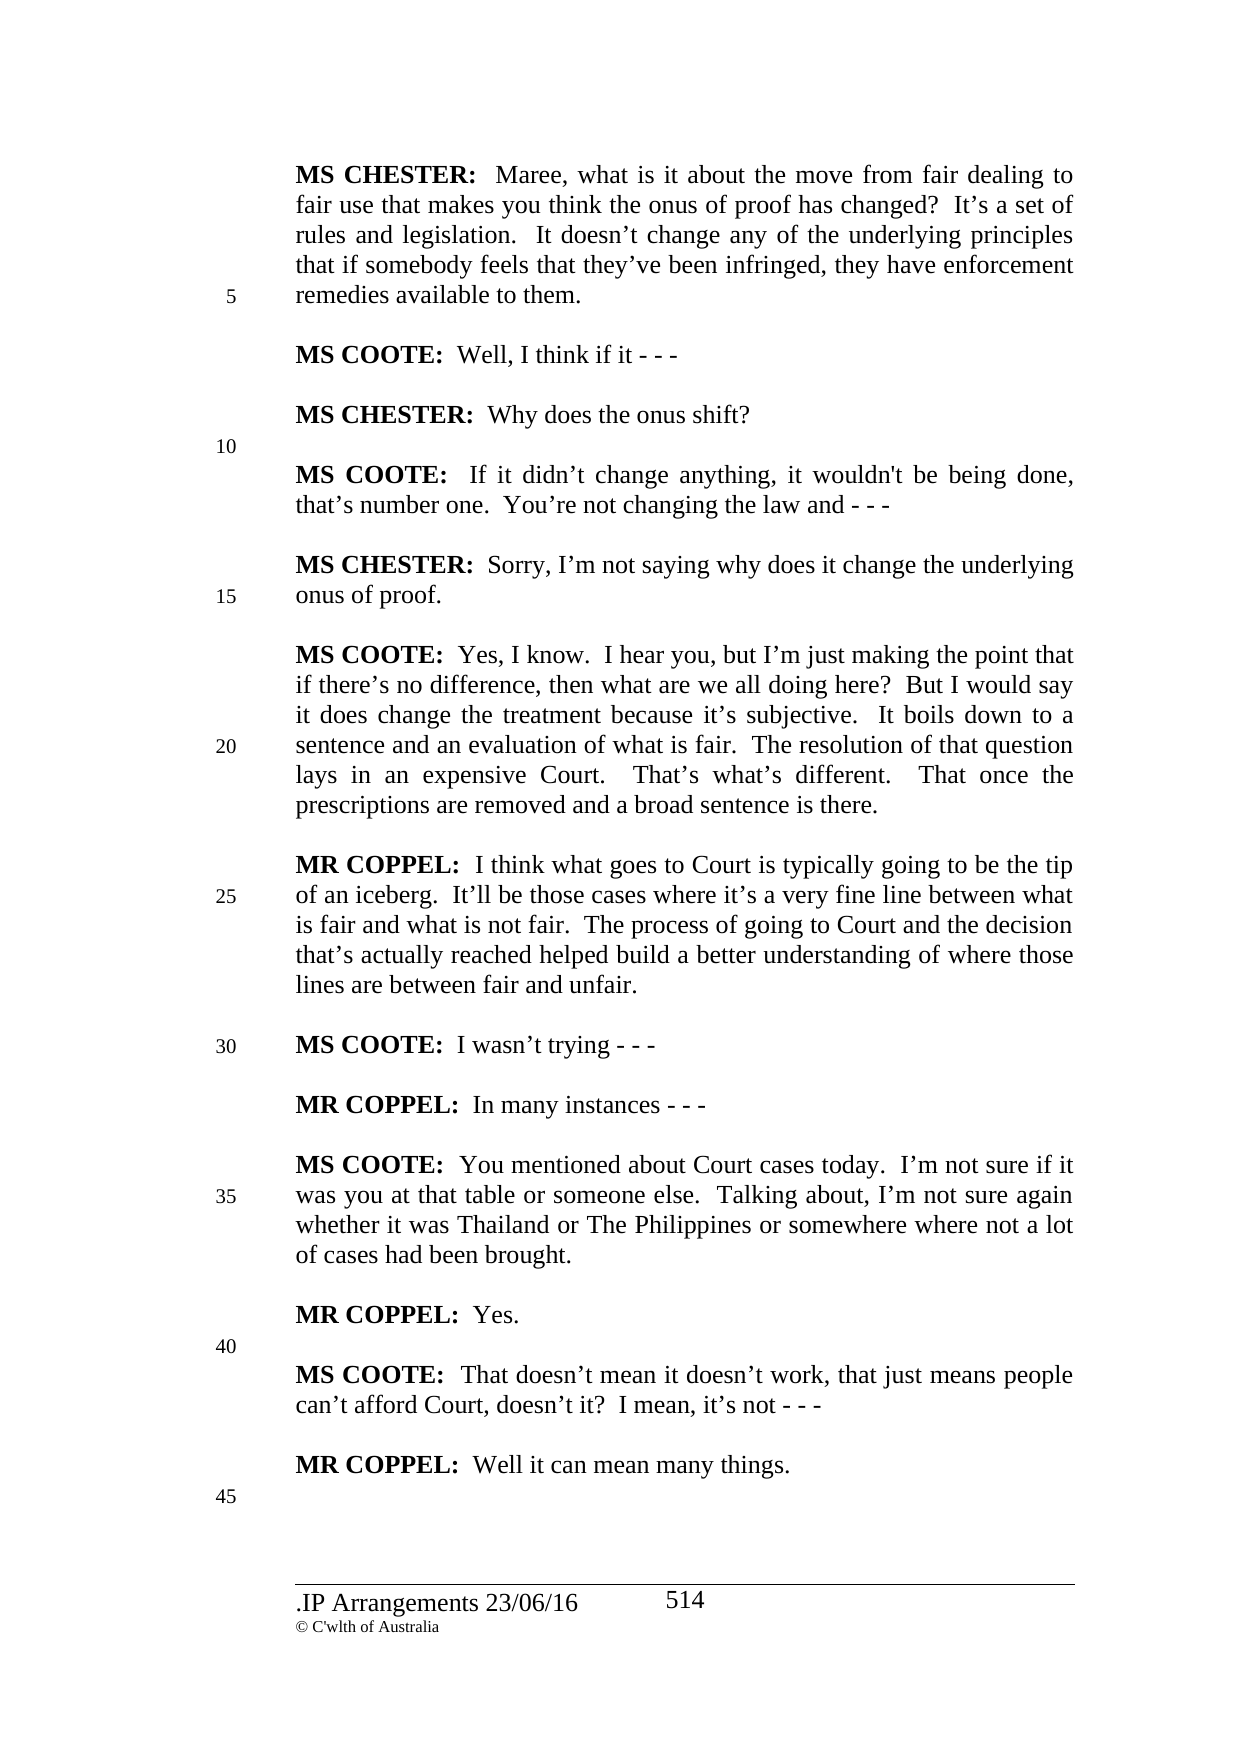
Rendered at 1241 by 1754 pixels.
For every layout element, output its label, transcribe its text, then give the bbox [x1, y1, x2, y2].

text MS COOTE: That doesn’t mean it doesn’t work, that just means people can’t afford Court, doesn’t it? I mean, it’s not - - - [295, 1359, 1075, 1419]
text MS COOTE: I wasn’t trying - - - [295, 1029, 1075, 1059]
text MS COOTE: Well, I think if it - - - [295, 339, 1075, 369]
text MR COPPEL: Yes. [295, 1299, 1075, 1329]
text MR COPPEL: I think what goes to Court is typically going to be the tip of an iceberg. It’ll be those cases where it’s a very fine line between what is fair and what is not fair. The process of going to Court and the decision that’s actually reached helped build a better understanding of where those lines are between fair and unfair. [295, 849, 1075, 999]
text MS COOTE: Yes, I know. I hear you, but I’m just making the point that if there’s no difference, then what are we all doing here? But I would say it does change the treatment because it’s subjective. It boils down to a sentence and an evaluation of what is fair. The resolution of that question lays in an expensive Court. That’s what’s different. That once the prescriptions are removed and a broad sentence is there. [295, 639, 1075, 819]
text MR COPPEL: Well it can mean many things. [295, 1449, 1075, 1479]
text MS CHESTER: Sorry, I’m not saying why does it change the underlying onus of proof. [295, 549, 1075, 609]
text MS CHESTER: Maree, what is it about the move from fair dealing to fair use that makes you think the onus of proof has changed? It’s a set of rules and legislation. It doesn’t change any of the underlying principles that if somebody feels that they’ve been infringed, they have enforcement remedies available to them. [295, 159, 1075, 309]
text MS COOTE: If it didn’t change anything, it wouldn't be being done, that’s number one. You’re not changing the law and - - - [295, 459, 1075, 519]
text MR COPPEL: In many instances - - - [295, 1089, 1075, 1119]
text MS CHESTER: Why does the onus shift? [295, 399, 1075, 429]
text MS COOTE: You mentioned about Court cases today. I’m not sure if it was you at that table or someone else. Talking about, I’m not sure again whether it was Thailand or The Philippines or somewhere where not a lot of cases had been brought. [295, 1149, 1075, 1269]
